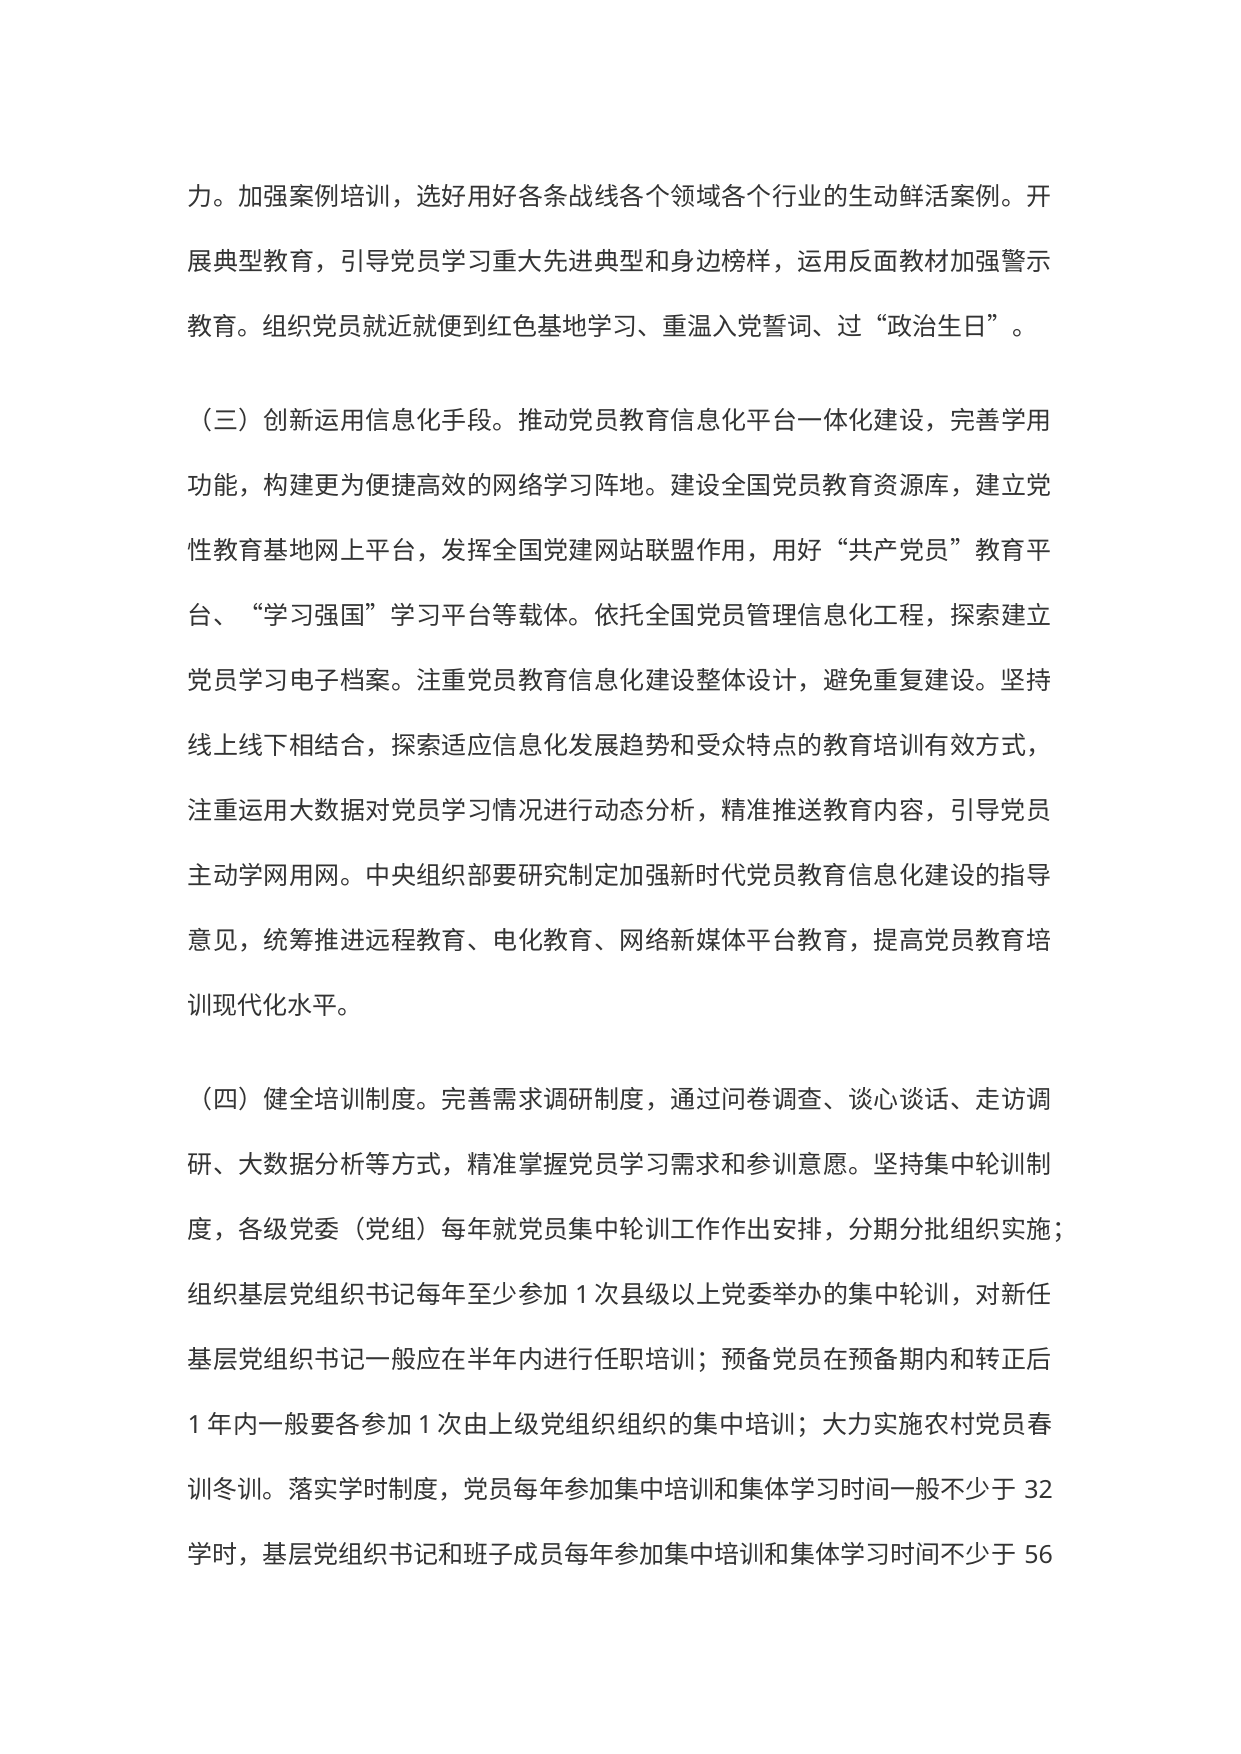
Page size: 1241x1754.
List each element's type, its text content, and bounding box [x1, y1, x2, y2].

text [187, 1065, 1053, 1585]
text （三）创新运用信息化手段。推动党员教育信息化平台一体化建设，完善学用功能，构建更为便捷高效的网络学习阵地。建设全国党员教育资源库，建立党性教育基地网上平台，发挥全国党建网站联盟作用，用好“共产党员”教育平台、“学习强国”学习平台等载体。依托全国党员管理信息化工程，探索建立党员学习电子档案。注重党员教育信息化建设整体设计，避免重复建设。坚持线上线下相结合，探索适应信息化发展趋势和受众特点的教育培训有效方式，注重运用大数据对党员学习情况进行动态分析，精准推送教育内容，引导党员主动学网用网。中央组织部要研究制定加强新时代党员教育信息化建设的指导意见，统筹推进远程教育、电化教育、网络新媒体平台教育，提高党员教育培训现代化水平。 [187, 386, 1053, 1036]
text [187, 162, 1053, 357]
